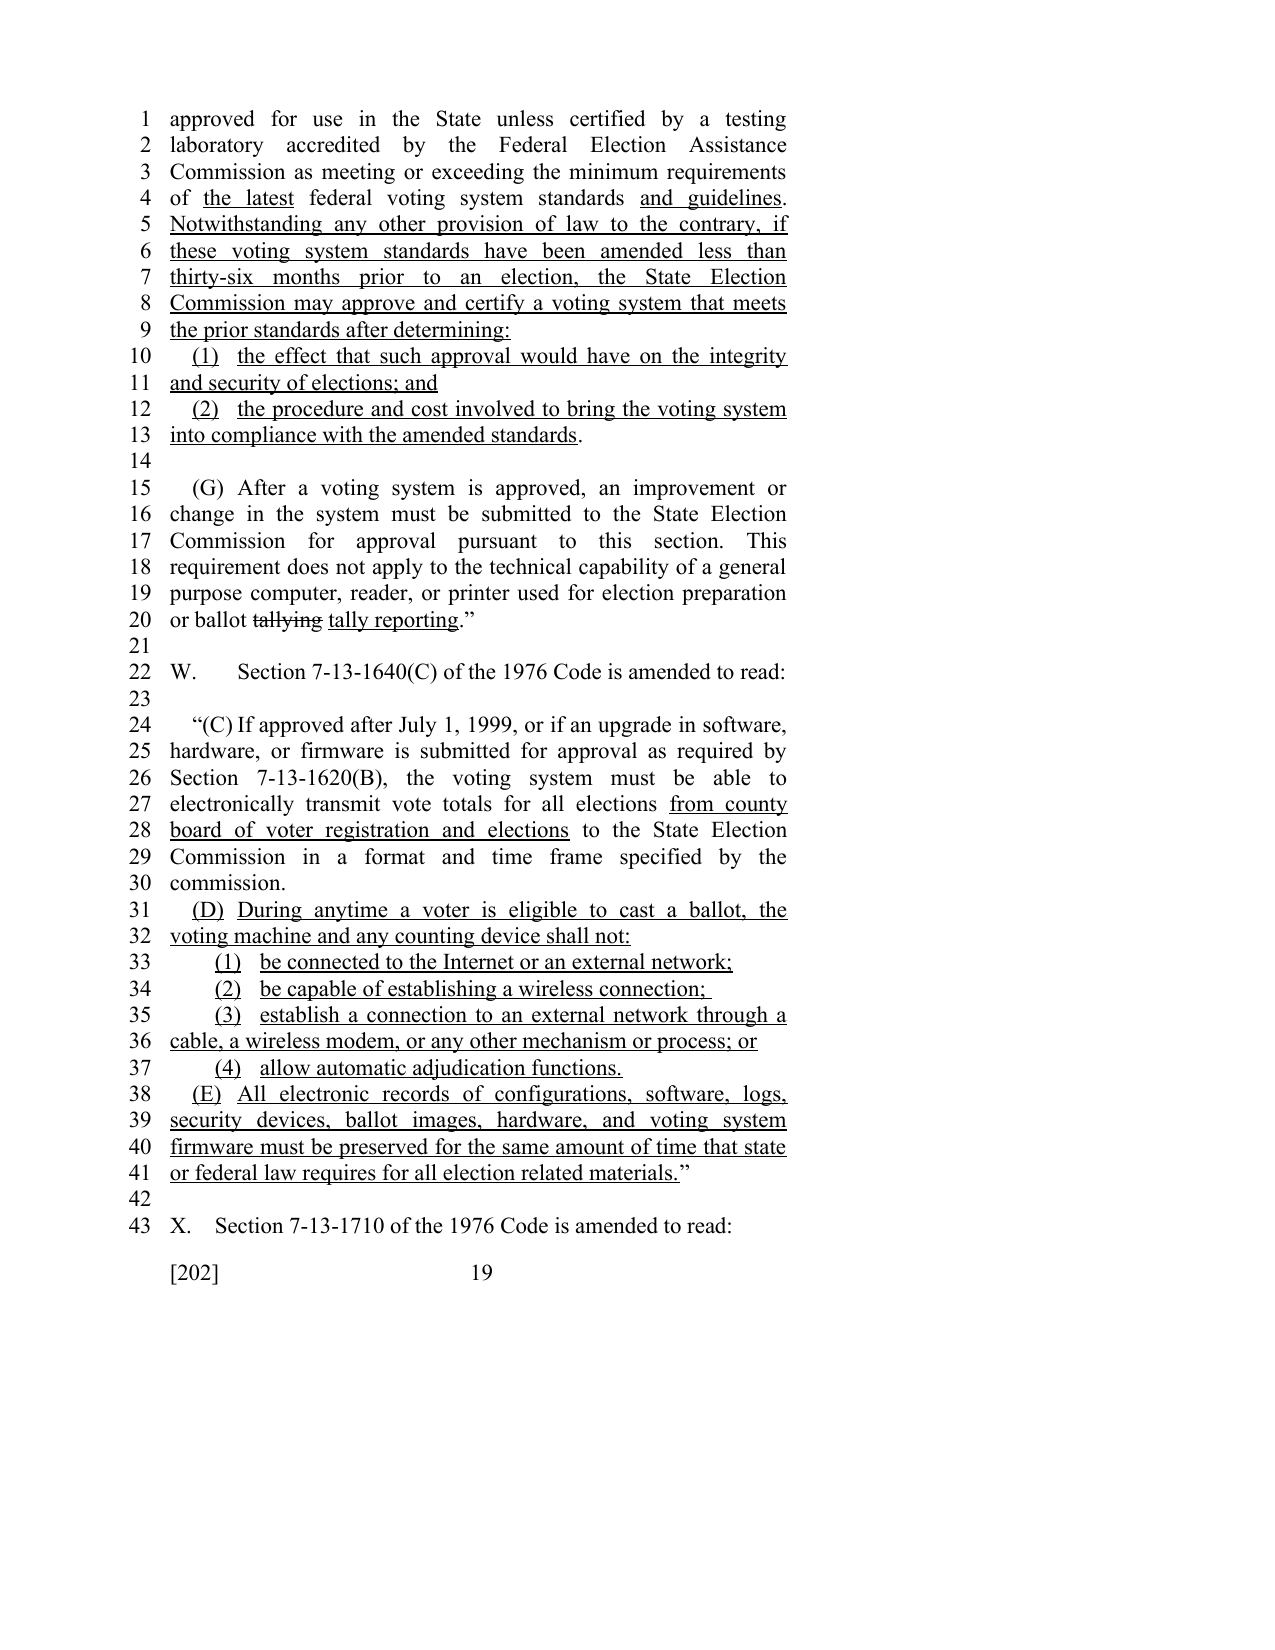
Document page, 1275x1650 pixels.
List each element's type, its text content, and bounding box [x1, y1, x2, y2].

text (G) After a voting system is approved, an improvement or change in the system must be submitted to the State Election Commission for approval pursuant to this section. This requirement does not apply to the technical capability of a general purpose computer, reader, or printer used for election preparation or ballot tallying tally reporting.” [169, 474, 787, 632]
text (2) the procedure and cost involved to bring the voting system into compliance with the amended standards. [169, 395, 787, 448]
text (1) the effect that such approval would have on the integrity and security of elections; and [169, 342, 787, 395]
text (3) establish a connection to an external network through a cable, a wireless modem, or any other mechanism or process; or [169, 1001, 787, 1054]
text W. Section 7-13-1640(C) of the 1976 Code is amended to read: [169, 658, 787, 685]
text (E) All electronic records of configurations, software, logs, security devices, ballot images, hardware, and voting system firmware must be preserved for the same amount of time that state or federal law requires for all election related materials.” [169, 1080, 787, 1129]
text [169, 105, 787, 233]
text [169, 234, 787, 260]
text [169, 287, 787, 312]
text (D) During anytime a voter is eligible to cast a ballot, the voting machine and any counting device shall not: [169, 896, 787, 948]
text “(C) If approved after July 1, 1999, or if an upgrade in software, hardware, or firmware is submitted for approval as required by Section 7-13-1620(B), the voting system must be able to electronically transmit vote totals for all elections from county board of voter registration and elections to the State Election Commission in a format and time frame specified by the commission. [169, 711, 787, 896]
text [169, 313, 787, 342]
text (2) be capable of establishing a wireless connection; [169, 975, 787, 1001]
text (4) allow automatic adjudication functions. [169, 1054, 787, 1080]
text (E) All electronic records of configurations, software, logs, security devices, ballot images, hardware, and voting system firmware must be preserved for the same amount of time that state or federal law requires for all election related materials.” [169, 1130, 787, 1156]
text X. Section 7-13-1710 of the 1976 Code is amended to read: [169, 1212, 787, 1238]
text (1) be connected to the Internet or an external network; [169, 948, 787, 975]
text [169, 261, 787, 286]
text (E) All electronic records of configurations, software, logs, security devices, ballot images, hardware, and voting system firmware must be preserved for the same amount of time that state or federal law requires for all election related materials.” [169, 1157, 787, 1186]
